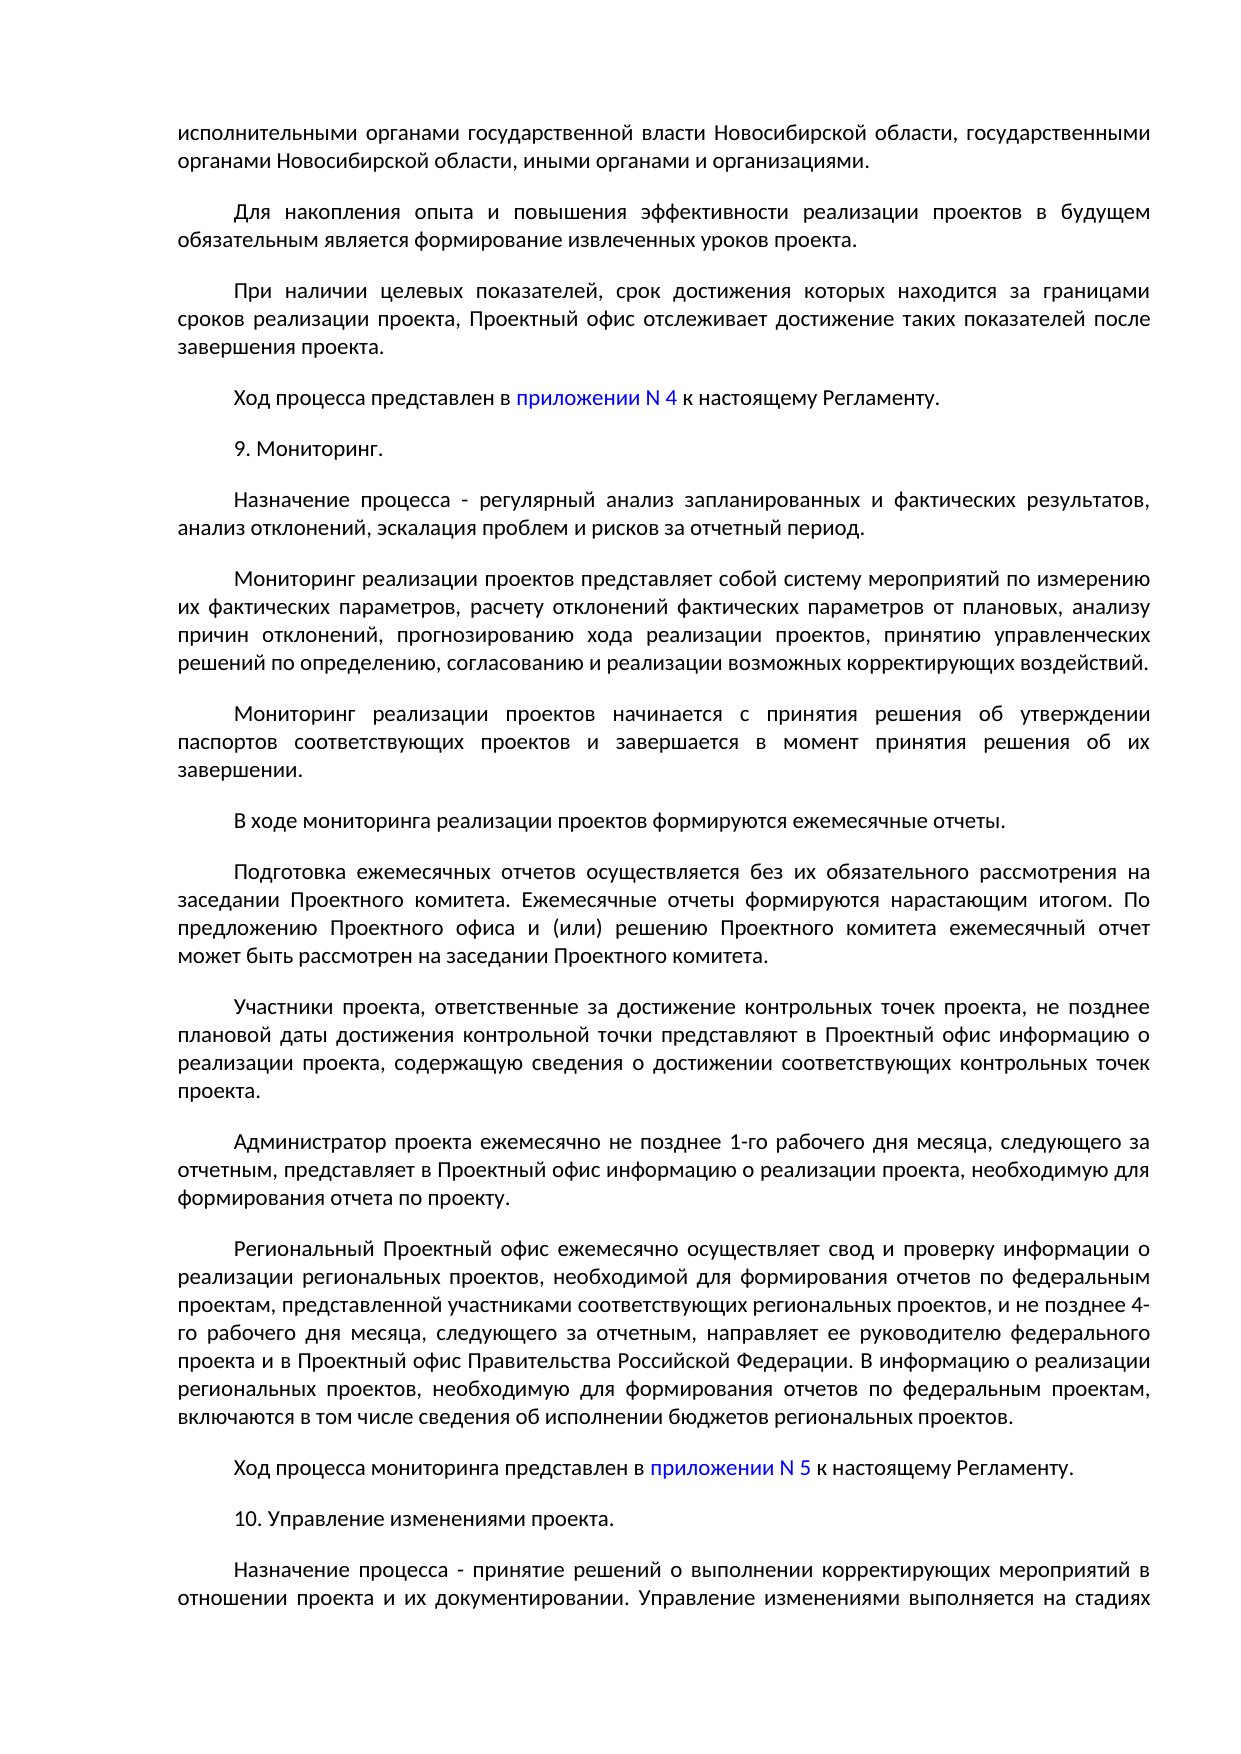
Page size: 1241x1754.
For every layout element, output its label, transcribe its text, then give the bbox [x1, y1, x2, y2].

text Подготовка ежемесячных отчетов осуществляется без их обязательного рассмотрения на заседании Проектного комитета. Ежемесячные отчеты формируются нарастающим итогом. По предложению Проектного офиса и (или) решению Проектного комитета ежемесячный отчет может быть рассмотрен на заседании Проектного комитета. [177, 857, 1152, 969]
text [177, 118, 1152, 174]
text Мониторинг реализации проектов представляет собой систему мероприятий по измерению их фактических параметров, расчету отклонений фактических параметров от плановых, анализу причин отклонений, прогнозированию хода реализации проектов, принятию управленческих решений по определению, согласованию и реализации возможных корректирующих воздействий. [177, 564, 1152, 676]
text 9. Мониторинг. [177, 434, 1152, 462]
text Ход процесса мониторинга представлен в приложении N 5 к настоящему Регламенту. [177, 1453, 1152, 1481]
text 10. Управление изменениями проекта. [177, 1504, 1152, 1532]
text При наличии целевых показателей, срок достижения которых находится за границами сроков реализации проекта, Проектный офис отслеживает достижение таких показателей после завершения проекта. [177, 276, 1152, 360]
text Назначение процесса - регулярный анализ запланированных и фактических результатов, анализ отклонений, эскалация проблем и рисков за отчетный период. [177, 485, 1152, 541]
text Ход процесса представлен в приложении N 4 к настоящему Регламенту. [177, 383, 1152, 411]
text Региональный Проектный офис ежемесячно осуществляет свод и проверку информации о реализации региональных проектов, необходимой для формирования отчетов по федеральным проектам, представленной участниками соответствующих региональных проектов, и не позднее 4-го рабочего дня месяца, следующего за отчетным, направляет ее руководителю федерального проекта и в Проектный офис Правительства Российской Федерации. В информацию о реализации региональных проектов, необходимую для формирования отчетов по федеральным проектам, включаются в том числе сведения об исполнении бюджетов региональных проектов. [177, 1234, 1152, 1430]
text Мониторинг реализации проектов начинается с принятия решения об утверждении паспортов соответствующих проектов и завершается в момент принятия решения об их завершении. [177, 699, 1152, 783]
text Участники проекта, ответственные за достижение контрольных точек проекта, не позднее плановой даты достижения контрольной точки представляют в Проектный офис информацию о реализации проекта, содержащую сведения о достижении соответствующих контрольных точек проекта. [177, 992, 1152, 1104]
text В ходе мониторинга реализации проектов формируются ежемесячные отчеты. [177, 806, 1152, 834]
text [177, 1555, 1152, 1611]
text Администратор проекта ежемесячно не позднее 1-го рабочего дня месяца, следующего за отчетным, представляет в Проектный офис информацию о реализации проекта, необходимую для формирования отчета по проекту. [177, 1127, 1152, 1211]
text Для накопления опыта и повышения эффективности реализации проектов в будущем обязательным является формирование извлеченных уроков проекта. [177, 197, 1152, 253]
